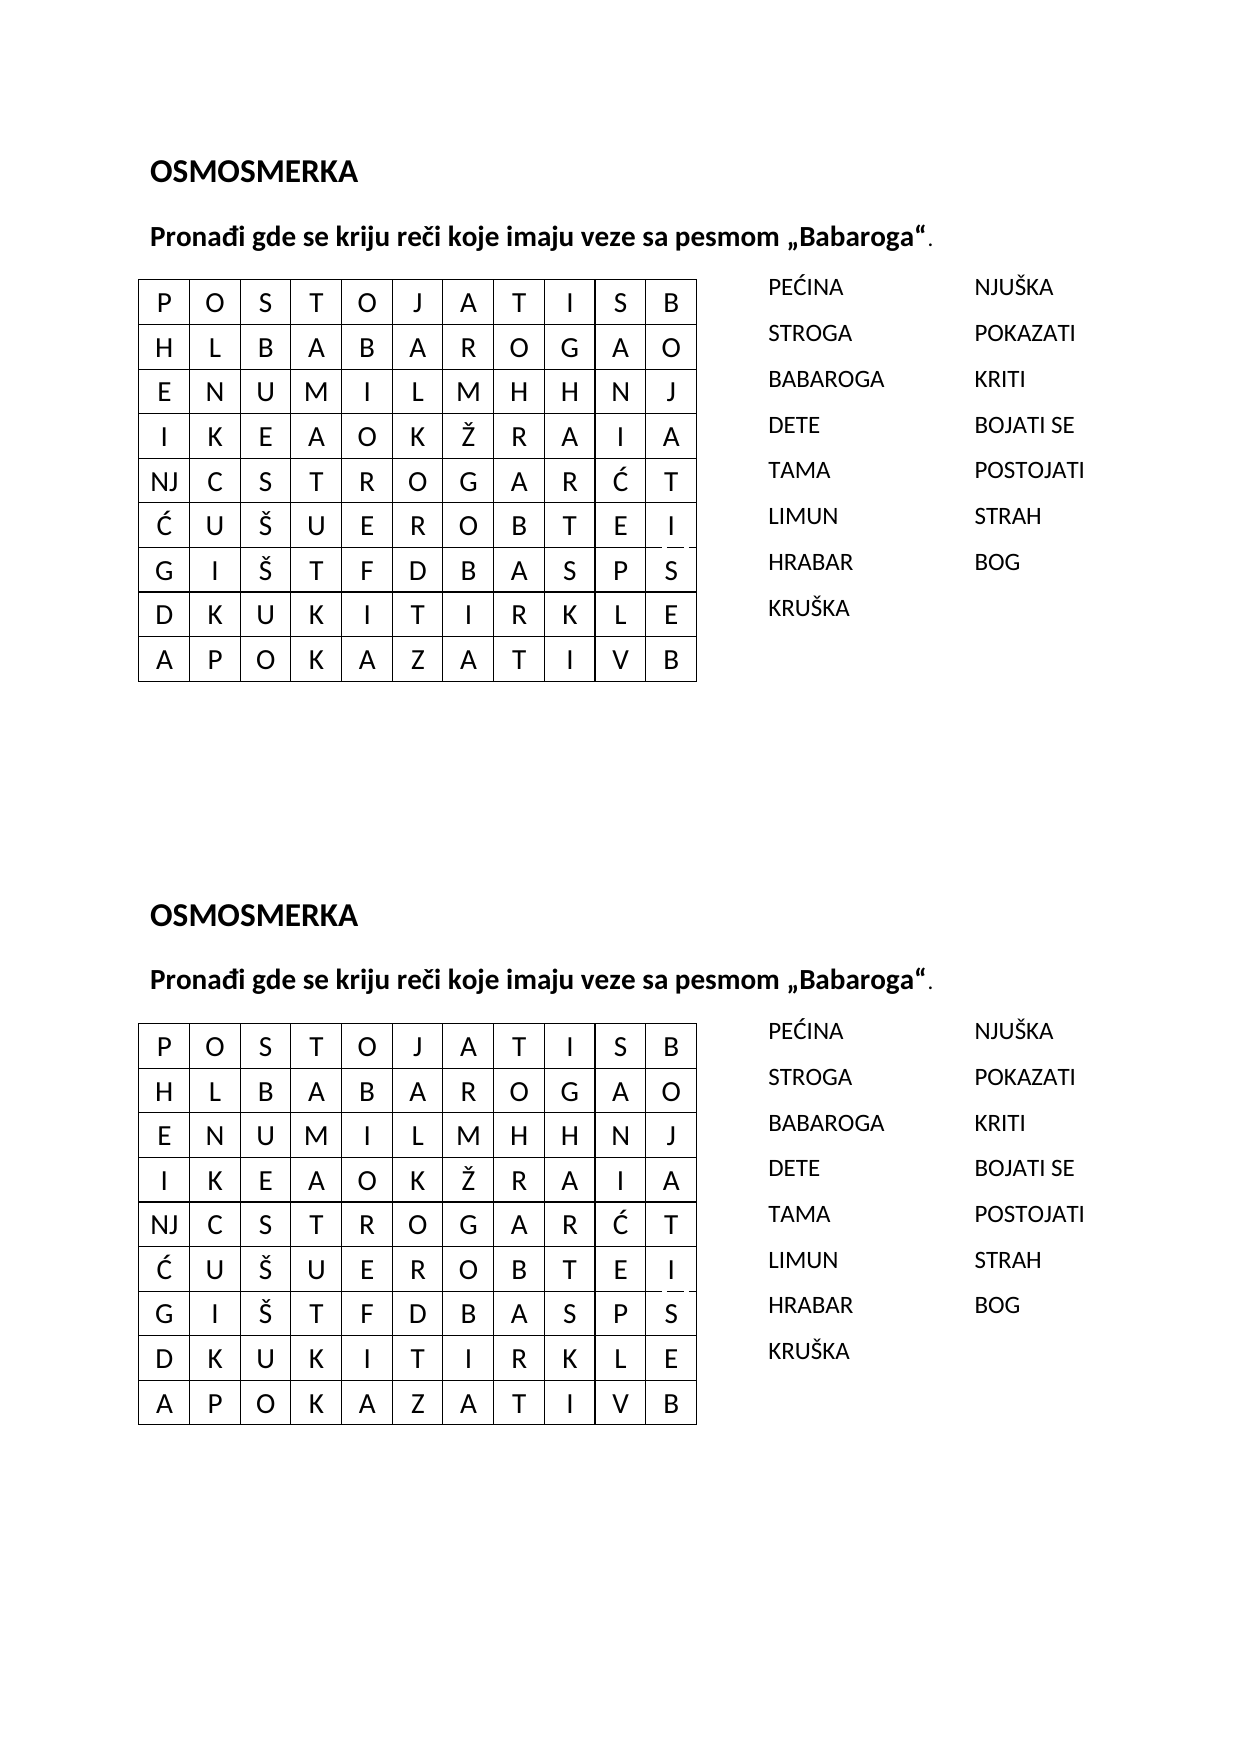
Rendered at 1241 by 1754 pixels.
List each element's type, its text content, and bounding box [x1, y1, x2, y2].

table_header O [342, 1024, 392, 1068]
table_cell A [494, 1292, 544, 1335]
table_cell K [393, 414, 442, 458]
table_cell Ć [139, 1247, 189, 1291]
table_cell T [291, 548, 341, 591]
table_cell I [545, 1381, 594, 1424]
table_cell NJ [139, 1203, 189, 1246]
table_cell T [646, 1203, 696, 1246]
table_cell S [545, 548, 594, 591]
table_cell A [291, 1069, 341, 1112]
table_cell N [190, 370, 240, 413]
table_cell Z [393, 1381, 442, 1424]
table_cell E [342, 503, 392, 547]
table_cell E [342, 1247, 392, 1291]
table_cell A [646, 414, 696, 458]
table_header S [241, 280, 290, 324]
table_cell Š [241, 1292, 290, 1335]
table_cell U [241, 1113, 290, 1157]
table_cell T [291, 459, 341, 502]
table_cell I [139, 1158, 189, 1201]
table_cell C [190, 1203, 240, 1246]
table_header P [139, 1024, 189, 1068]
table_cell T [291, 1203, 341, 1246]
table_cell B [241, 1069, 290, 1112]
table_cell R [393, 503, 442, 547]
table_cell D [393, 548, 442, 591]
table_cell I [342, 593, 392, 636]
table_cell H [494, 1113, 544, 1157]
table_cell E [596, 1247, 645, 1291]
table_cell R [443, 1069, 493, 1112]
table_cell T [393, 1336, 442, 1380]
table_cell I [646, 1247, 696, 1291]
table_cell K [291, 1381, 341, 1424]
table_header O [342, 280, 392, 324]
table_cell O [443, 503, 493, 547]
table_cell A [291, 414, 341, 458]
table_cell K [190, 414, 240, 458]
table_cell A [443, 1381, 493, 1424]
table_cell D [393, 1292, 442, 1335]
table_cell R [342, 459, 392, 502]
table_cell H [494, 370, 544, 413]
table_cell A [342, 1381, 392, 1424]
table_header B [646, 1024, 696, 1068]
table_cell S [241, 1203, 290, 1246]
table_cell R [545, 1203, 594, 1246]
table_cell Ž [443, 1158, 493, 1201]
table_cell I [342, 1113, 392, 1157]
table_cell O [443, 1247, 493, 1291]
table_cell S [545, 1292, 594, 1335]
table_cell K [291, 593, 341, 636]
table_cell A [494, 1203, 544, 1246]
table_cell K [393, 1158, 442, 1201]
table_cell K [545, 593, 594, 636]
table_cell N [596, 1113, 645, 1157]
table_cell I [139, 414, 189, 458]
table_cell N [596, 370, 645, 413]
table_cell Ć [596, 459, 645, 502]
table_cell U [190, 1247, 240, 1291]
table_cell O [241, 1381, 290, 1424]
table_cell I [190, 1292, 240, 1335]
table_cell M [291, 370, 341, 413]
table_cell I [596, 1158, 645, 1201]
table_cell D [139, 593, 189, 636]
text OSMOSMERKA [150, 894, 1090, 934]
table_cell U [241, 1336, 290, 1380]
table_header B [646, 280, 696, 324]
table_cell M [443, 370, 493, 413]
table_cell O [342, 414, 392, 458]
table_cell H [545, 1113, 594, 1157]
table_cell R [342, 1203, 392, 1246]
text OSMOSMERKA [150, 150, 1090, 191]
table_header T [291, 1024, 341, 1068]
table_cell C [190, 459, 240, 502]
table_header S [596, 1024, 645, 1068]
table_cell B [342, 1069, 392, 1112]
table_cell A [545, 414, 594, 458]
table_cell A [393, 1069, 442, 1112]
table_cell M [291, 1113, 341, 1157]
text Pronađi gde se kriju reči koje imaju veze sa pesmom „Babaroga“. [150, 961, 1090, 997]
table_cell K [291, 1336, 341, 1380]
table_header T [291, 280, 341, 324]
table_cell R [494, 1336, 544, 1380]
table_cell G [545, 325, 594, 368]
table_cell A [545, 1158, 594, 1201]
table_cell Ž [443, 414, 493, 458]
table_header S [596, 280, 645, 324]
table_cell Z [393, 637, 442, 681]
table_cell A [596, 1069, 645, 1112]
table_cell U [241, 370, 290, 413]
table_cell I [443, 593, 493, 636]
table_cell T [291, 1292, 341, 1335]
table_cell O [241, 637, 290, 681]
table_cell L [393, 1113, 442, 1157]
table_header S [241, 1024, 290, 1068]
table_cell Ć [596, 1203, 645, 1246]
table_header O [190, 1024, 240, 1068]
table_cell U [241, 593, 290, 636]
table_cell H [545, 370, 594, 413]
table_cell A [139, 1381, 189, 1424]
table_cell B [646, 1381, 696, 1424]
table_cell O [494, 325, 544, 368]
table_header A [443, 1024, 493, 1068]
table_cell U [190, 503, 240, 547]
table_cell A [342, 637, 392, 681]
table_cell G [139, 548, 189, 591]
table_cell G [545, 1069, 594, 1112]
table_header P [139, 280, 189, 324]
table_cell R [494, 1158, 544, 1201]
table_cell A [393, 325, 442, 368]
table_cell P [190, 637, 240, 681]
table_cell P [596, 548, 645, 591]
table_cell S [241, 459, 290, 502]
table_cell F [342, 548, 392, 591]
table_cell K [291, 637, 341, 681]
table_cell I [190, 548, 240, 591]
table_cell A [494, 548, 544, 591]
table_cell E [139, 1113, 189, 1157]
table_cell K [190, 593, 240, 636]
table_cell A [139, 637, 189, 681]
table_cell J [646, 370, 696, 413]
table_cell R [393, 1247, 442, 1291]
table_cell V [596, 1381, 645, 1424]
table_cell A [494, 459, 544, 502]
table_cell E [241, 414, 290, 458]
table_cell P [596, 1292, 645, 1335]
table_cell K [190, 1336, 240, 1380]
table_cell Ć [139, 503, 189, 547]
table_cell T [545, 1247, 594, 1291]
table_cell H [139, 1069, 189, 1112]
table_cell E [139, 370, 189, 413]
table_cell E [241, 1158, 290, 1201]
table_cell R [494, 593, 544, 636]
table_cell I [342, 1336, 392, 1380]
table_cell L [393, 370, 442, 413]
table_cell T [393, 593, 442, 636]
table_cell O [494, 1069, 544, 1112]
table_cell B [241, 325, 290, 368]
table_cell V [596, 637, 645, 681]
table_cell B [494, 503, 544, 547]
table_header T [494, 280, 544, 324]
table_cell H [139, 325, 189, 368]
table_cell B [646, 637, 696, 681]
table_cell A [291, 325, 341, 368]
table_header I [545, 1024, 594, 1068]
text Pronađi gde se kriju reči koje imaju veze sa pesmom „Babaroga“. [150, 218, 1090, 253]
table_header T [494, 1024, 544, 1068]
table_cell G [443, 459, 493, 502]
table_cell I [443, 1336, 493, 1380]
table_cell B [494, 1247, 544, 1291]
table_cell L [190, 1069, 240, 1112]
table_cell A [291, 1158, 341, 1201]
table_cell G [139, 1292, 189, 1335]
table_header O [190, 280, 240, 324]
table_cell Š [241, 548, 290, 591]
table_cell I [596, 414, 645, 458]
table_cell U [291, 503, 341, 547]
table_cell A [596, 325, 645, 368]
table_cell E [646, 1336, 696, 1380]
table_cell F [342, 1292, 392, 1335]
table_cell J [646, 1113, 696, 1157]
table_cell T [646, 459, 696, 502]
table_cell NJ [139, 459, 189, 502]
table_cell R [545, 459, 594, 502]
table_cell O [646, 325, 696, 368]
table_cell P [190, 1381, 240, 1424]
table_cell T [494, 637, 544, 681]
table_cell R [443, 325, 493, 368]
table_cell L [596, 1336, 645, 1380]
table_cell I [545, 637, 594, 681]
table_cell Š [241, 503, 290, 547]
table_cell A [646, 1158, 696, 1201]
table_cell T [494, 1381, 544, 1424]
table_cell R [494, 414, 544, 458]
table_cell I [342, 370, 392, 413]
table_cell A [443, 637, 493, 681]
table_cell K [190, 1158, 240, 1201]
table_cell E [596, 503, 645, 547]
table_cell L [596, 593, 645, 636]
table_header J [393, 1024, 442, 1068]
table_cell O [646, 1069, 696, 1112]
table_header A [443, 280, 493, 324]
table_cell E [646, 593, 696, 636]
table_cell K [545, 1336, 594, 1380]
table_cell U [291, 1247, 341, 1291]
table_cell O [393, 1203, 442, 1246]
table_cell B [342, 325, 392, 368]
table_cell I [646, 503, 696, 547]
table_cell O [393, 459, 442, 502]
table_cell B [443, 548, 493, 591]
table_cell S [646, 547, 696, 591]
table_cell D [139, 1336, 189, 1380]
table_cell B [443, 1292, 493, 1335]
table_cell T [545, 503, 594, 547]
table_cell O [342, 1158, 392, 1201]
table_header I [545, 280, 594, 324]
table_cell G [443, 1203, 493, 1246]
table_cell L [190, 325, 240, 368]
table_cell S [646, 1291, 696, 1335]
table_cell Š [241, 1247, 290, 1291]
table_header J [393, 280, 442, 324]
table_cell M [443, 1113, 493, 1157]
table_cell N [190, 1113, 240, 1157]
